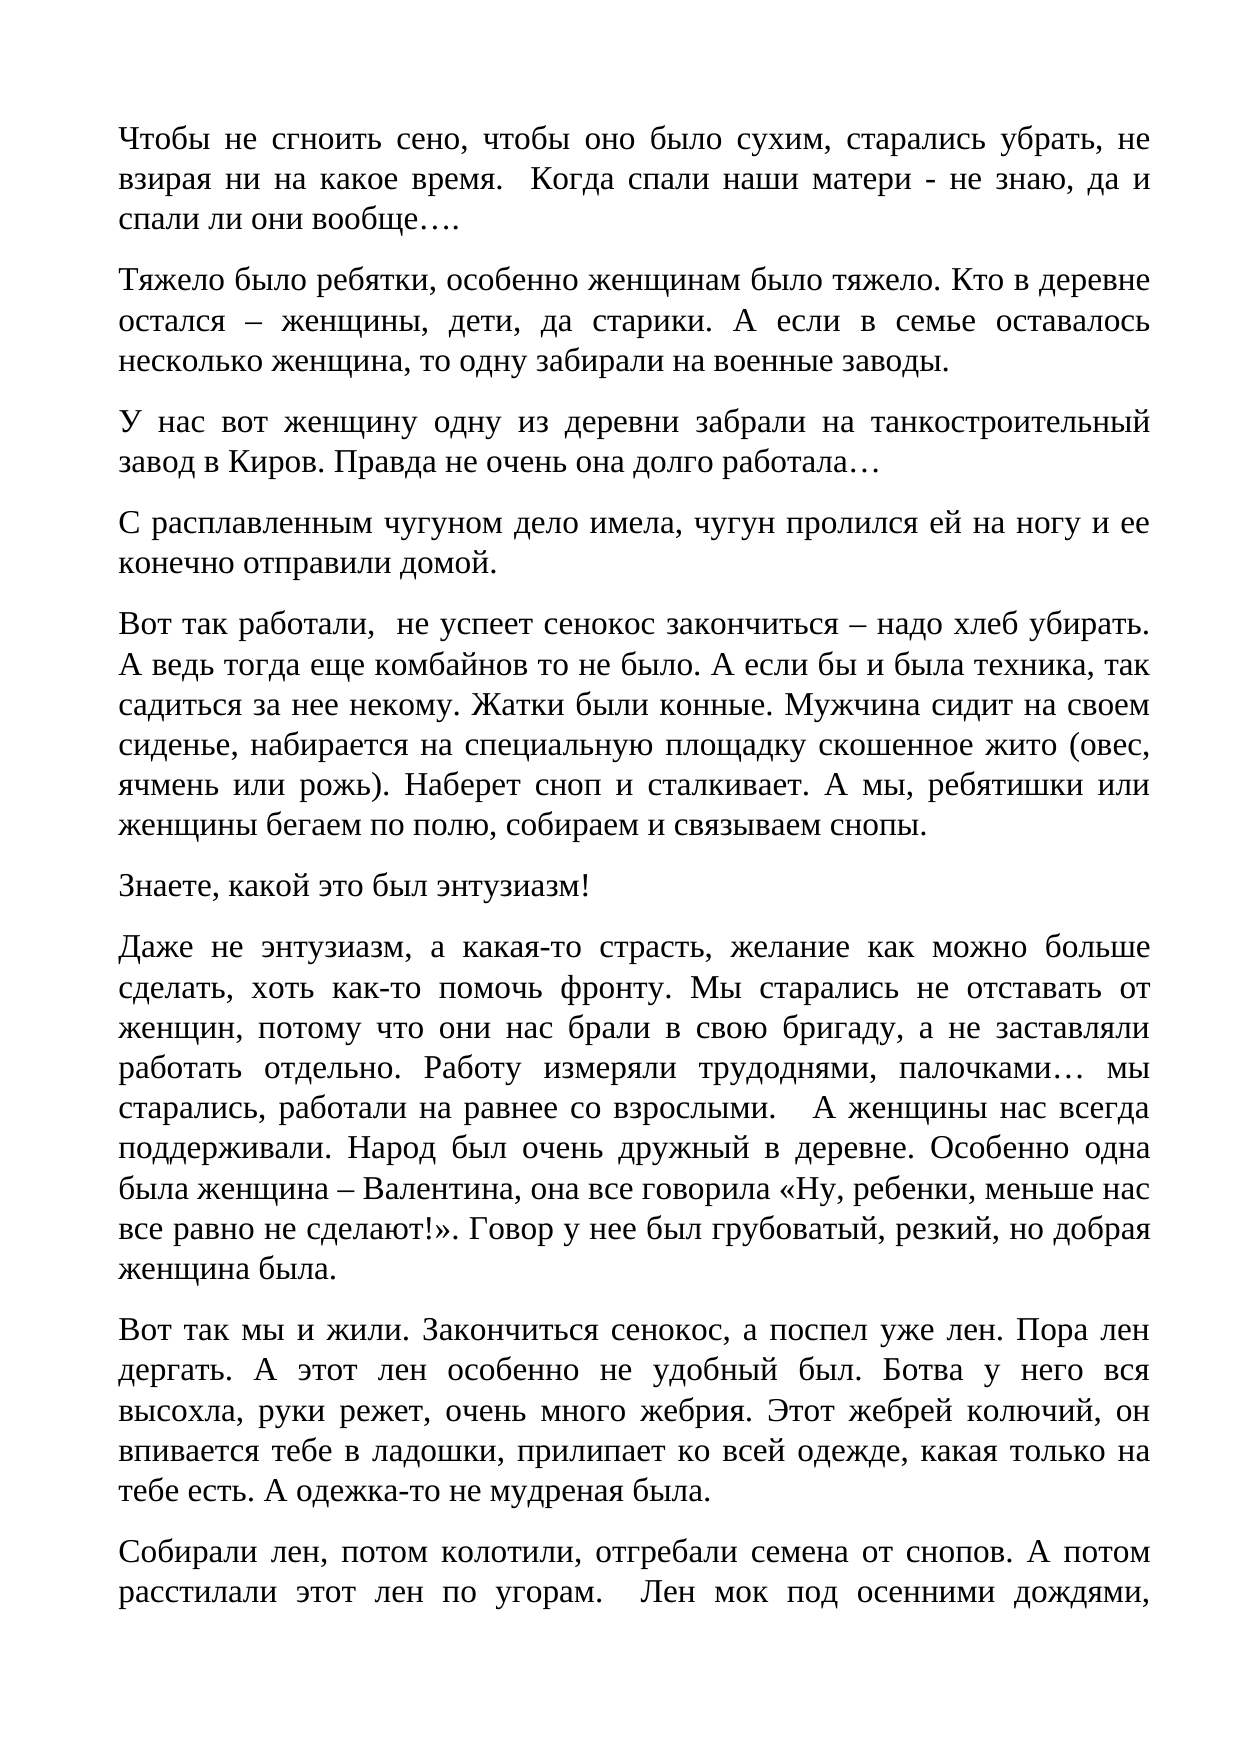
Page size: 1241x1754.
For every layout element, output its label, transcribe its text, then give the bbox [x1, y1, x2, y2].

text У нас вот женщину одну из деревни забрали на танкостроительный завод в Киров. Правда не очень она долго работала… [118, 401, 1152, 479]
text Даже не энтузиазм, а какая-то страсть, желание как можно больше сделать, хоть как-то помочь фронту. Мы старались не отставать от женщин, потому что они нас брали в свою бригаду, а не заставляли работать отдельно. Работу измеряли трудоднями, палочками… мы старались, работали на равнее со взрослыми. А женщины нас всегда поддерживали. Народ был очень дружный в деревне. Особенно одна была женщина – Валентина, она все говорила «Ну, ребенки, меньше нас все равно не сделают!». Говор у нее был грубоватый, резкий, но добрая женщина была. [118, 927, 1152, 1287]
text С расплавленным чугуном дело имела, чугун пролился ей на ногу и ее конечно отправили домой. [118, 502, 1152, 581]
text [118, 1531, 1152, 1610]
text Вот так работали, не успеет сенокос закончиться – надо хлеб убирать. А ведь тогда еще комбайнов то не было. А если бы и была техника, так садиться за нее некому. Жатки были конные. Мужчина сидит на своем сиденье, набирается на специальную площадку скошенное жито (овес, ячмень или рожь). Наберет сноп и сталкивает. А мы, ребятишки или женщины бегаем по полю, собираем и связываем снопы. [118, 603, 1152, 843]
text Тяжело было ребятки, особенно женщинам было тяжело. Кто в деревне остался – женщины, дети, да старики. А если в семье оставалось несколько женщина, то одну забирали на военные заводы. [118, 259, 1152, 378]
text Чтобы не сгноить сено, чтобы оно было сухим, старались убрать, не взирая ни на какое время. Когда спали наши матери - не знаю, да и спали ли они вообще…. [118, 118, 1152, 237]
text Знаете, какой это был энтузиазм! [118, 866, 1152, 904]
text Вот так мы и жили. Закончиться сенокос, а поспел уже лен. Пора лен дергать. А этот лен особенно не удобный был. Ботва у него вся высохла, руки режет, очень много жебрия. Этот жебрей колючий, он впивается тебе в ладошки, прилипает ко всей одежде, какая только на тебе есть. А одежка-то не мудреная была. [118, 1309, 1152, 1508]
